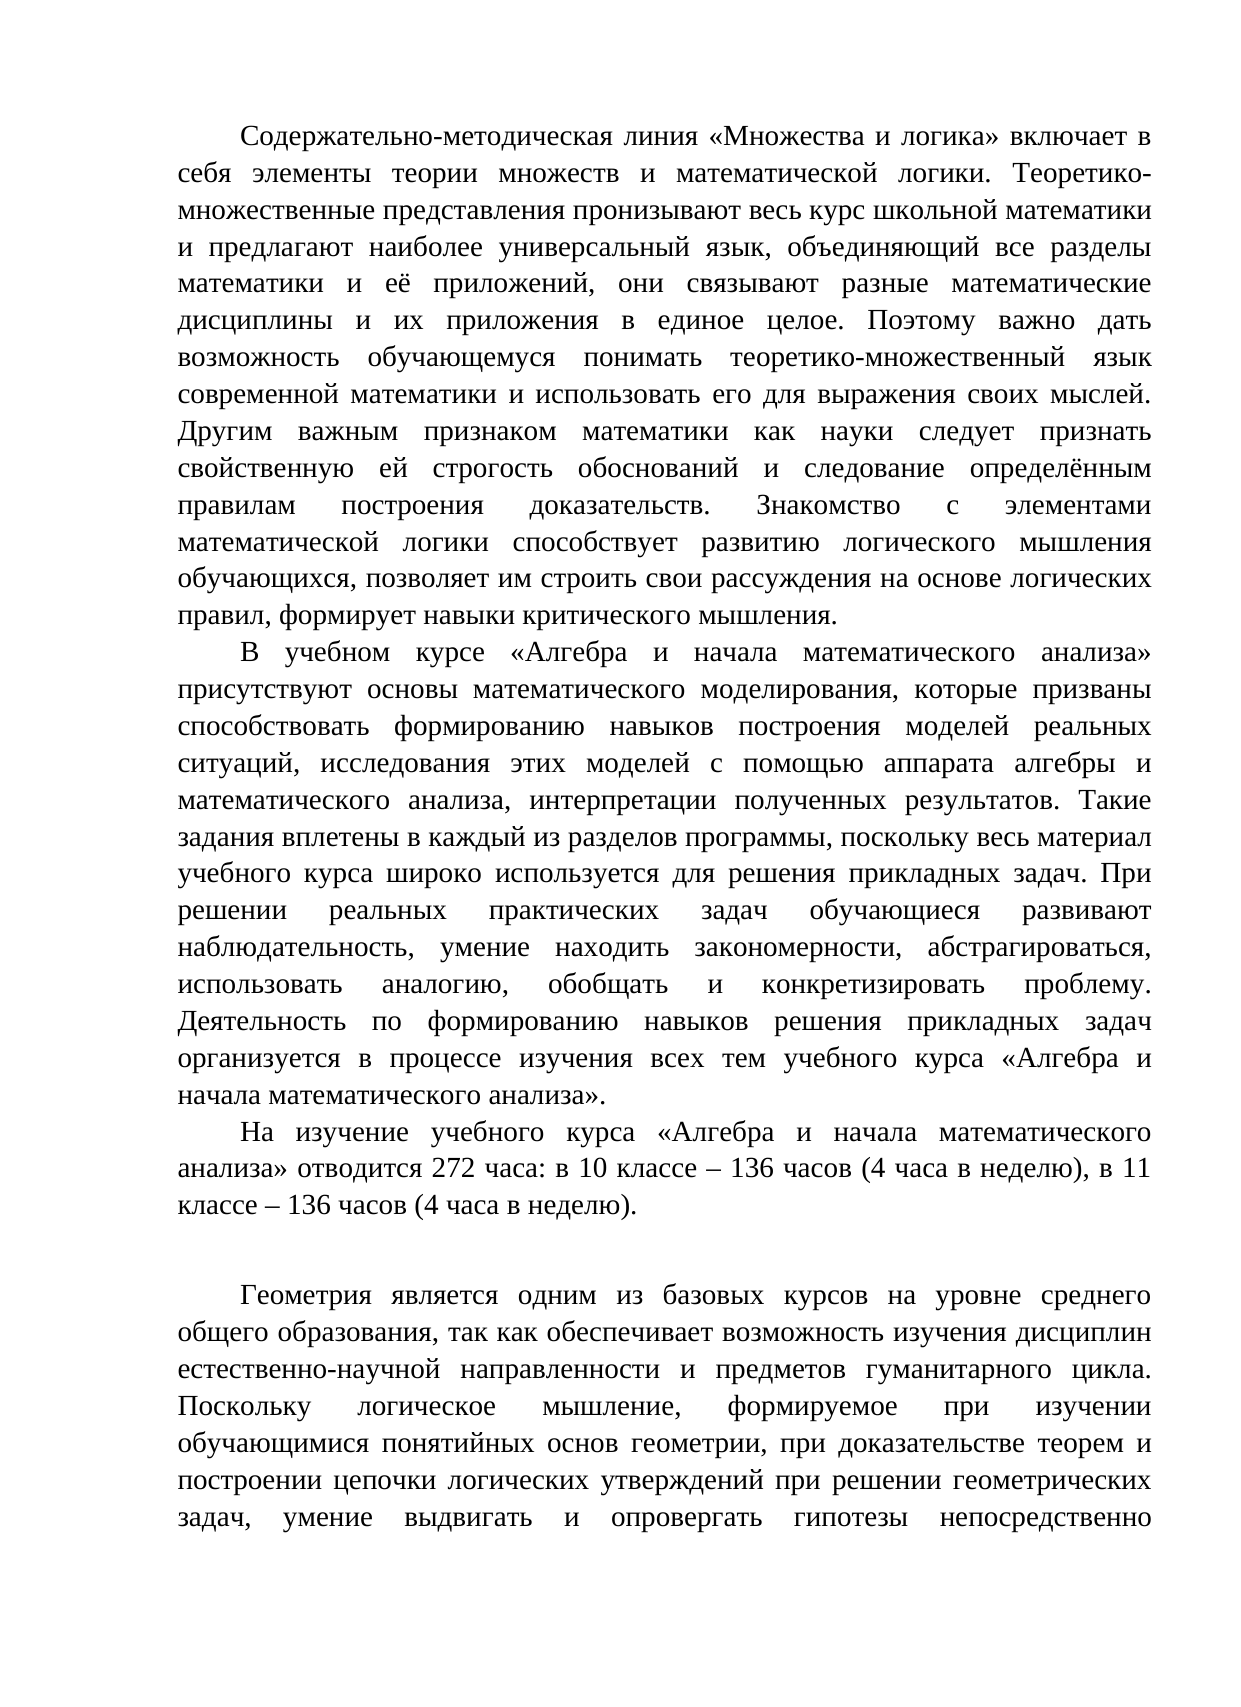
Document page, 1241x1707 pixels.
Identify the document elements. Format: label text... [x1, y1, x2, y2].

text ‌На изучение учебного курса «Алгебра и начала математического анализа» отводится 272 часа: в 10 классе – 136 часов (4 часа в неделю), в 11 классе – 136 часов (4 часа в неделю). ‌‌ [177, 1114, 1152, 1221]
text В учебном курсе «Алгебра и начала математического анализа» присутствуют основы математического моделирования, которые призваны способствовать формированию навыков построения моделей реальных ситуаций, исследования этих моделей с помощью аппарата алгебры и математического анализа, интерпретации полученных результатов. Такие задания вплетены в каждый из разделов программы, поскольку весь материал учебного курса широко используется для решения прикладных задач. При решении реальных практических задач обучающиеся развивают наблюдательность, умение находить закономерности, абстрагироваться, использовать аналогию, обобщать и конкретизировать проблему. Деятельность по формированию навыков решения прикладных задач организуется в процессе изучения всех тем учебного курса «Алгебра и начала математического анализа». [177, 634, 1152, 1110]
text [177, 1277, 1152, 1532]
text Содержательно-методическая линия «Множества и логика» включает в себя элементы теории множеств и математической логики. Теоретико-множественные представления пронизывают весь курс школьной математики и предлагают наиболее универсальный язык, объединяющий все разделы математики и её приложений, они связывают разные математические дисциплины и их приложения в единое целое. Поэтому важно дать возможность обучающемуся понимать теоретико-множественный язык современной математики и использовать его для выражения своих мыслей. Другим важным признаком математики как науки следует признать свойственную ей строгость обоснований и следование определённым правилам построения доказательств. Знакомство с элементами математической логики способствует развитию логического мышления обучающихся, позволяет им строить свои рассуждения на основе логических правил, формирует навыки критического мышления. [177, 118, 1152, 631]
